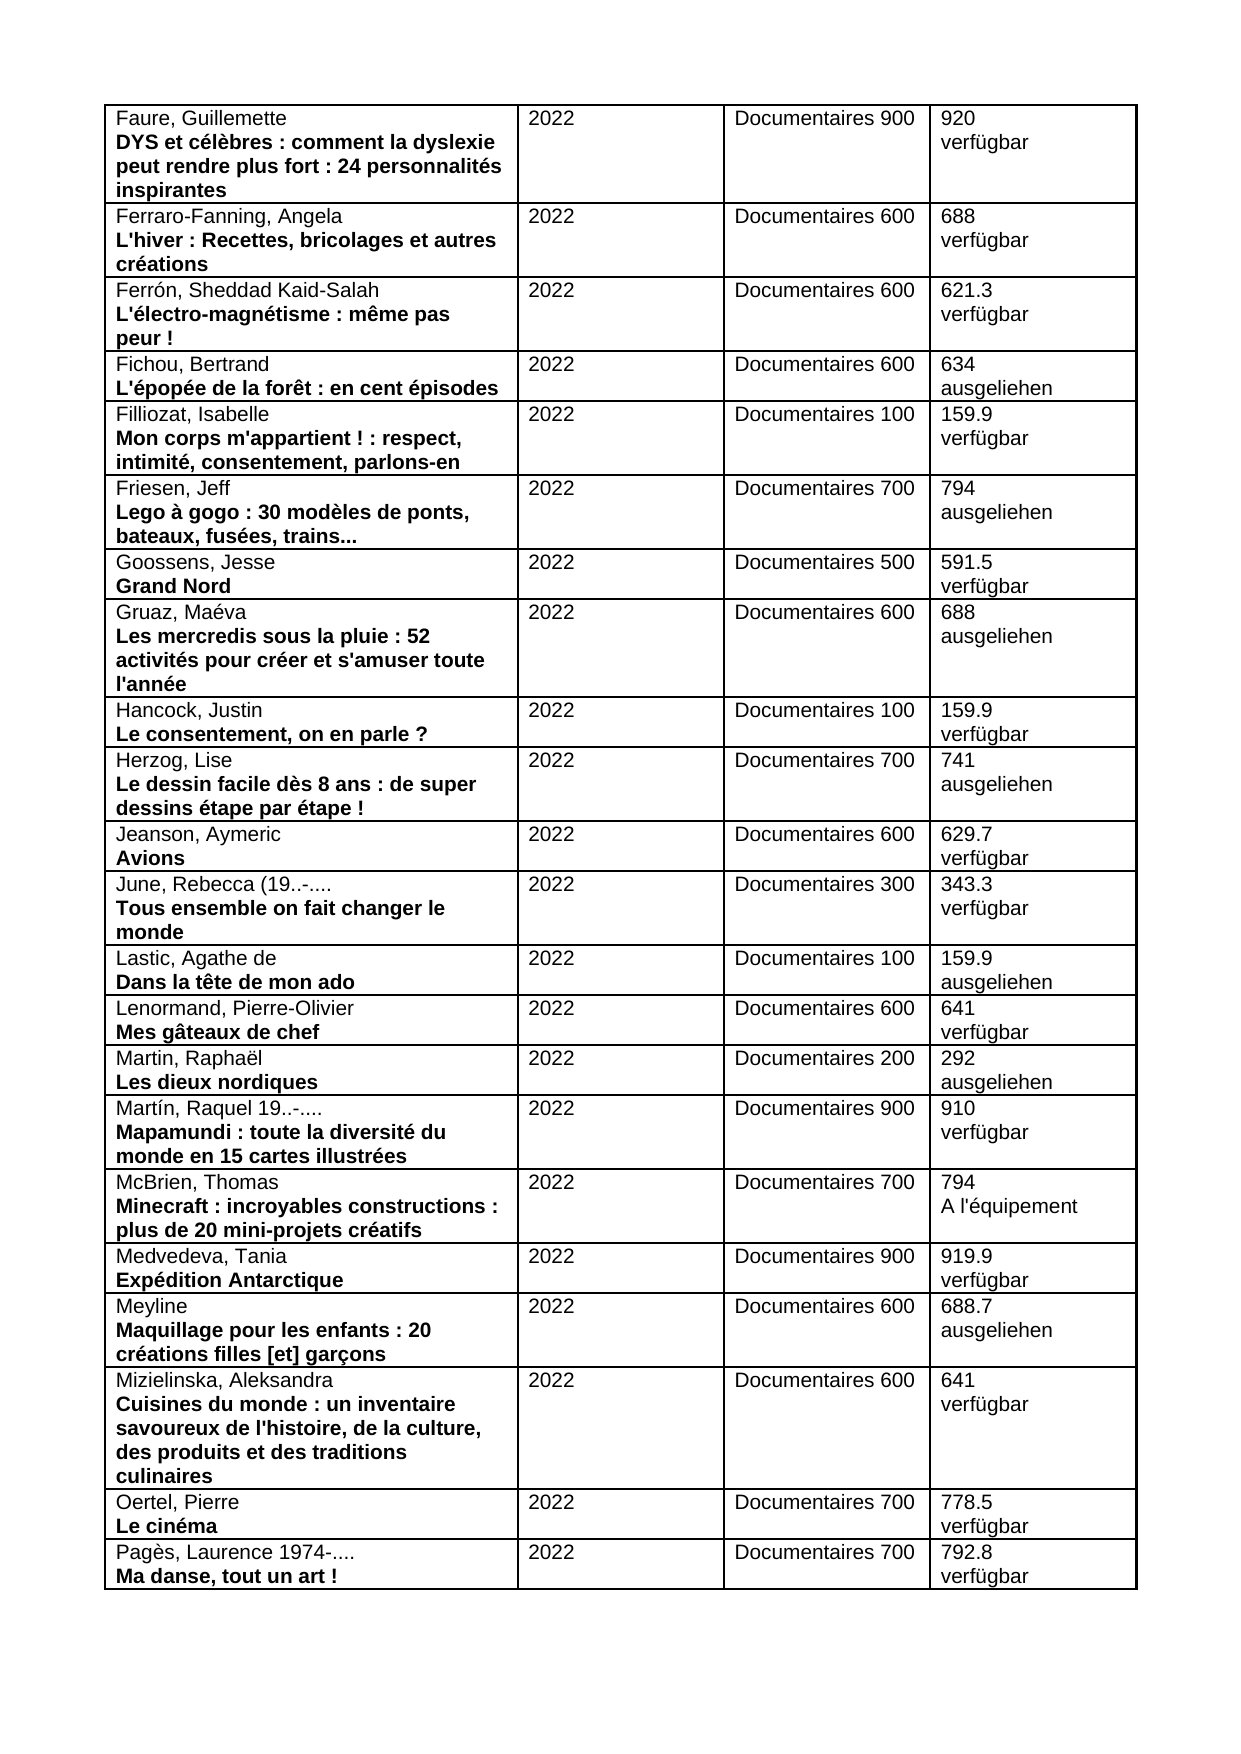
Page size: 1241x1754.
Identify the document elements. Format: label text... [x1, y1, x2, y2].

table_cell 2022 [519, 106, 723, 202]
table_cell June, Rebecca (19..-.... Tous ensemble on fait changer le monde [106, 872, 517, 944]
table_cell 629.7 verfügbar [931, 822, 1135, 870]
table_cell 794 ausgeliehen [931, 476, 1135, 548]
table_cell 159.9 verfügbar [931, 698, 1135, 746]
table_cell 2022 [519, 402, 723, 474]
table_cell Documentaires 900 [725, 1244, 929, 1292]
table_cell 2022 [519, 1368, 723, 1487]
table_cell 920 verfügbar [931, 106, 1135, 202]
table_cell Documentaires 600 [725, 352, 929, 400]
table_cell 2022 [519, 550, 723, 598]
table_cell 688 ausgeliehen [931, 600, 1135, 696]
table_cell 919.9 verfügbar [931, 1244, 1135, 1292]
table_cell Pagès, Laurence 1974-.... Ma danse, tout un art ! [106, 1540, 517, 1587]
table_cell 2022 [519, 1096, 723, 1168]
table_cell 688.7 ausgeliehen [931, 1294, 1135, 1366]
table_cell 2022 [519, 822, 723, 870]
table_cell Documentaires 600 [725, 278, 929, 350]
table_cell Documentaires 600 [725, 1294, 929, 1366]
table_cell Fichou, Bertrand L'épopée de la forêt : en cent épisodes [106, 352, 517, 400]
table_cell Documentaires 700 [725, 748, 929, 820]
table_cell 2022 [519, 352, 723, 400]
table_cell 741 ausgeliehen [931, 748, 1135, 820]
table_cell Ferraro-Fanning, Angela L'hiver : Recettes, bricolages et autres créations [106, 204, 517, 276]
table_cell Herzog, Lise Le dessin facile dès 8 ans : de super dessins étape par étape ! [106, 748, 517, 820]
table_cell 2022 [519, 748, 723, 820]
table_cell Documentaires 900 [725, 106, 929, 202]
table_cell Documentaires 700 [725, 476, 929, 548]
table_cell Meyline Maquillage pour les enfants : 20 créations filles [et] garçons [106, 1294, 517, 1366]
table_cell Friesen, Jeff Lego à gogo : 30 modèles de ponts, bateaux, fusées, trains... [106, 476, 517, 548]
table_cell Oertel, Pierre Le cinéma [106, 1490, 517, 1537]
table_cell Documentaires 300 [725, 872, 929, 944]
table_cell Lenormand, Pierre-Olivier Mes gâteaux de chef [106, 996, 517, 1044]
table_cell 641 verfügbar [931, 996, 1135, 1044]
table_cell Medvedeva, Tania Expédition Antarctique [106, 1244, 517, 1292]
table_cell Filliozat, Isabelle Mon corps m'appartient ! : respect, intimité, consentement, parlons-en [106, 402, 517, 474]
table_cell 688 verfügbar [931, 204, 1135, 276]
table_cell Documentaires 100 [725, 698, 929, 746]
table_cell 159.9 verfügbar [931, 402, 1135, 474]
table_cell 2022 [519, 204, 723, 276]
table_cell 910 verfügbar [931, 1096, 1135, 1168]
table_cell 2022 [519, 698, 723, 746]
table_cell 343.3 verfügbar [931, 872, 1135, 944]
table_cell Documentaires 900 [725, 1096, 929, 1168]
table_cell 2022 [519, 1540, 723, 1587]
table_cell Ferrón, Sheddad Kaid-Salah L'électro-magnétisme : même pas peur ! [106, 278, 517, 350]
table_cell 2022 [519, 1170, 723, 1242]
table_cell Jeanson, Aymeric Avions [106, 822, 517, 870]
table_cell Documentaires 700 [725, 1540, 929, 1587]
table_cell 2022 [519, 600, 723, 696]
table_cell Documentaires 100 [725, 946, 929, 994]
table_cell 778.5 verfügbar [931, 1490, 1135, 1537]
table_cell 794 A l'équipement [931, 1170, 1135, 1242]
table_cell Documentaires 700 [725, 1490, 929, 1537]
table_cell Faure, Guillemette DYS et célèbres : comment la dyslexie peut rendre plus fort : 24 personnalités inspirantes [106, 106, 517, 202]
table_cell 641 verfügbar [931, 1368, 1135, 1487]
table_cell Goossens, Jesse Grand Nord [106, 550, 517, 598]
table_cell Documentaires 600 [725, 204, 929, 276]
table_cell Documentaires 200 [725, 1046, 929, 1094]
table_cell Documentaires 600 [725, 822, 929, 870]
table_cell Documentaires 600 [725, 996, 929, 1044]
table_cell Martín, Raquel 19..-.... Mapamundi : toute la diversité du monde en 15 cartes illustrées [106, 1096, 517, 1168]
table_cell 634 ausgeliehen [931, 352, 1135, 400]
table_cell 292 ausgeliehen [931, 1046, 1135, 1094]
table_cell 2022 [519, 476, 723, 548]
table_cell 2022 [519, 1490, 723, 1537]
table_cell 621.3 verfügbar [931, 278, 1135, 350]
table_cell 2022 [519, 278, 723, 350]
table_cell 591.5 verfügbar [931, 550, 1135, 598]
table_cell Documentaires 500 [725, 550, 929, 598]
table_cell 2022 [519, 1294, 723, 1366]
table_cell Documentaires 600 [725, 1368, 929, 1487]
table_cell 2022 [519, 996, 723, 1044]
table_cell Mizielinska, Aleksandra Cuisines du monde : un inventaire savoureux de l'histoire, de la culture, des produits et des traditions culinaires [106, 1368, 517, 1487]
table_cell Martin, Raphaël Les dieux nordiques [106, 1046, 517, 1094]
table_cell Hancock, Justin Le consentement, on en parle ? [106, 698, 517, 746]
table_cell 2022 [519, 946, 723, 994]
table_cell 159.9 ausgeliehen [931, 946, 1135, 994]
table_cell Gruaz, Maéva Les mercredis sous la pluie : 52 activités pour créer et s'amuser toute l'année [106, 600, 517, 696]
table_cell 2022 [519, 1244, 723, 1292]
table_cell Documentaires 600 [725, 600, 929, 696]
table_cell Documentaires 700 [725, 1170, 929, 1242]
table_cell 2022 [519, 1046, 723, 1094]
table_cell Documentaires 100 [725, 402, 929, 474]
table_cell Lastic, Agathe de Dans la tête de mon ado [106, 946, 517, 994]
table_cell 792.8 verfügbar [931, 1540, 1135, 1587]
table_cell McBrien, Thomas Minecraft : incroyables constructions : plus de 20 mini-projets créatifs [106, 1170, 517, 1242]
table_cell 2022 [519, 872, 723, 944]
